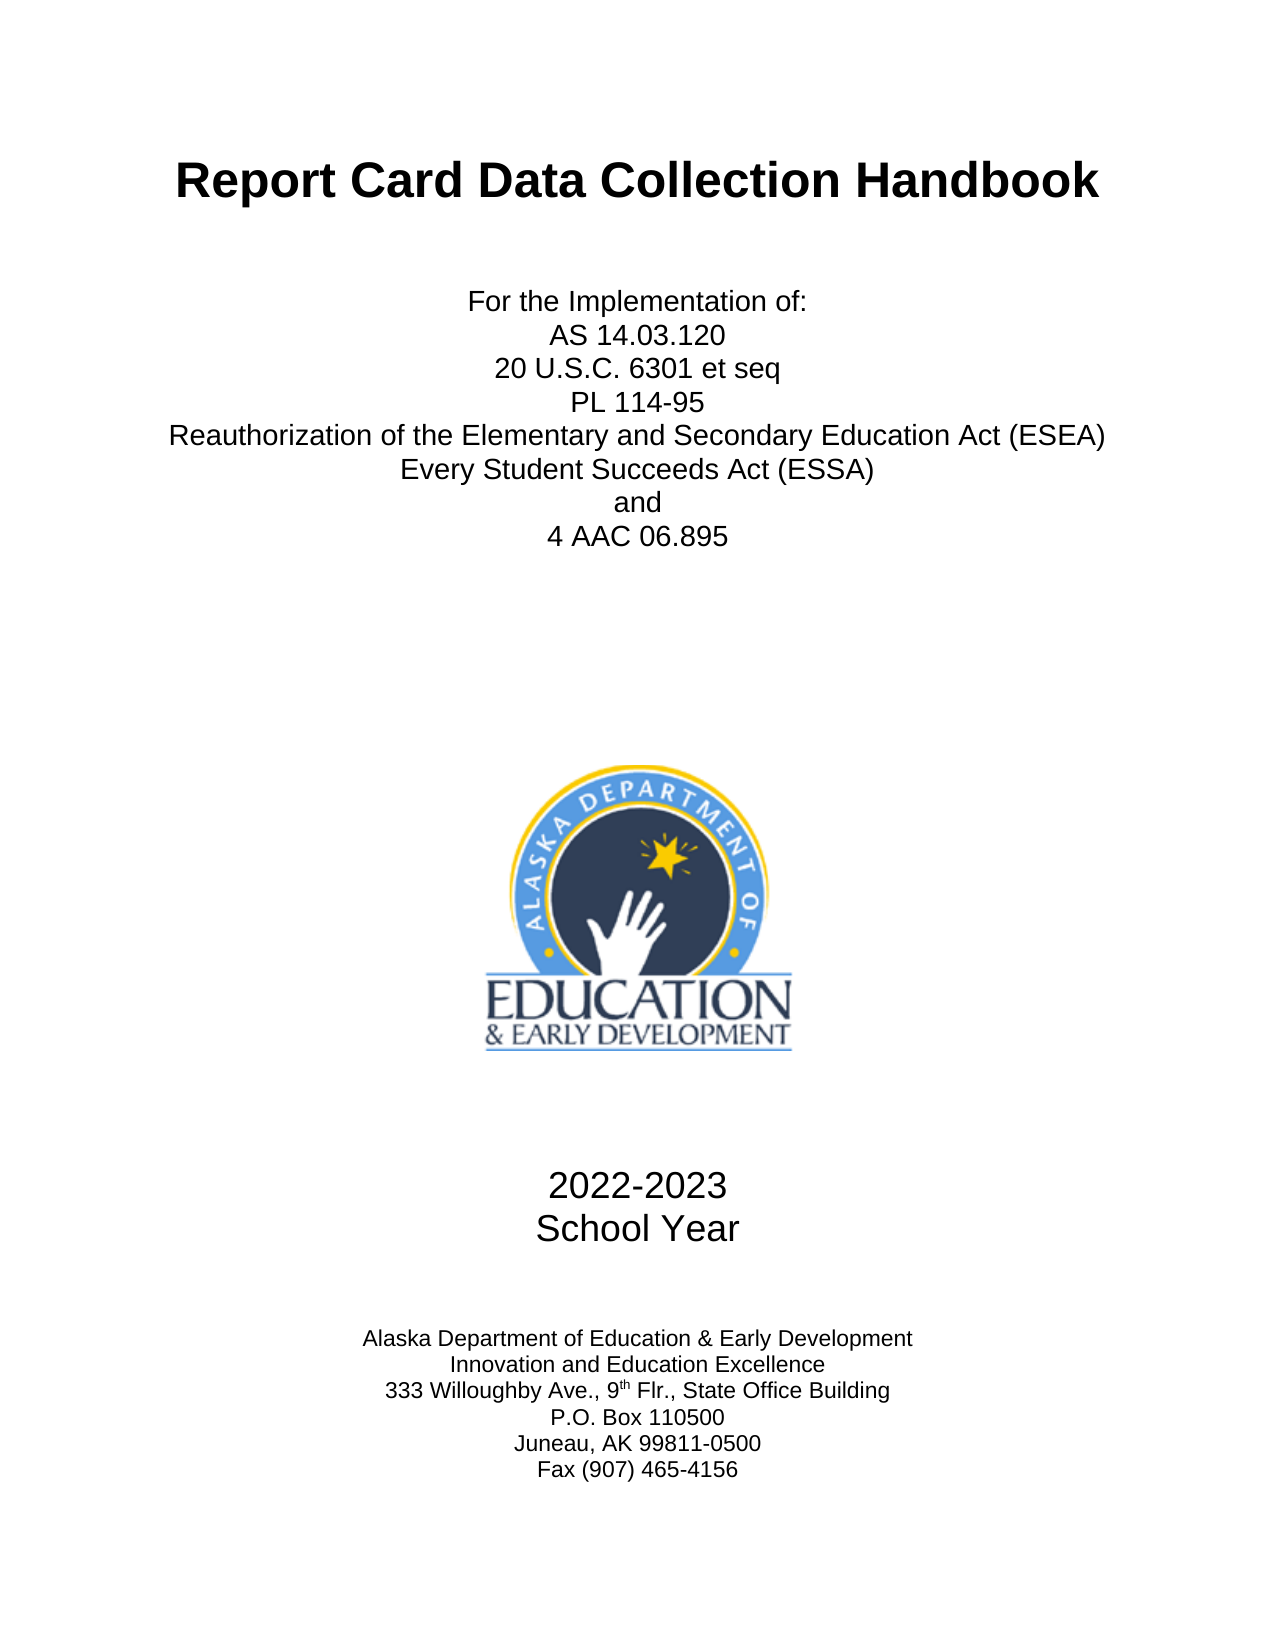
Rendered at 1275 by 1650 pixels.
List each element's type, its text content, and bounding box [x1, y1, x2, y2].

text Reauthorization of the Elementary and Secondary Education Act (ESEA) [150, 418, 1125, 452]
text and [150, 485, 1125, 519]
text Innovation and Education Excellence [150, 1351, 1125, 1377]
text For the Implementation of: [150, 284, 1125, 318]
text School Year [150, 1206, 1125, 1249]
text 4 AAC 06.895 [150, 519, 1125, 552]
text PL 114-95 [150, 385, 1125, 418]
title Report Card Data Collection Handbook [150, 150, 1125, 207]
text Fax (907) 465-4156 [150, 1456, 1125, 1483]
text 333 Willoughby Ave., 9th Flr., State Office Building [150, 1377, 1125, 1404]
text Juneau, AK 99811-0500 [150, 1430, 1125, 1456]
text AS 14.03.120 [150, 318, 1125, 351]
text P.O. Box 110500 [150, 1404, 1125, 1430]
text 2022-2023 [150, 1163, 1125, 1206]
text 20 U.S.C. 6301 et seq [150, 351, 1125, 385]
text Every Student Succeeds Act (ESSA) [150, 452, 1125, 485]
text Alaska Department of Education & Early Development [150, 1324, 1125, 1351]
picture [482, 765, 793, 1051]
